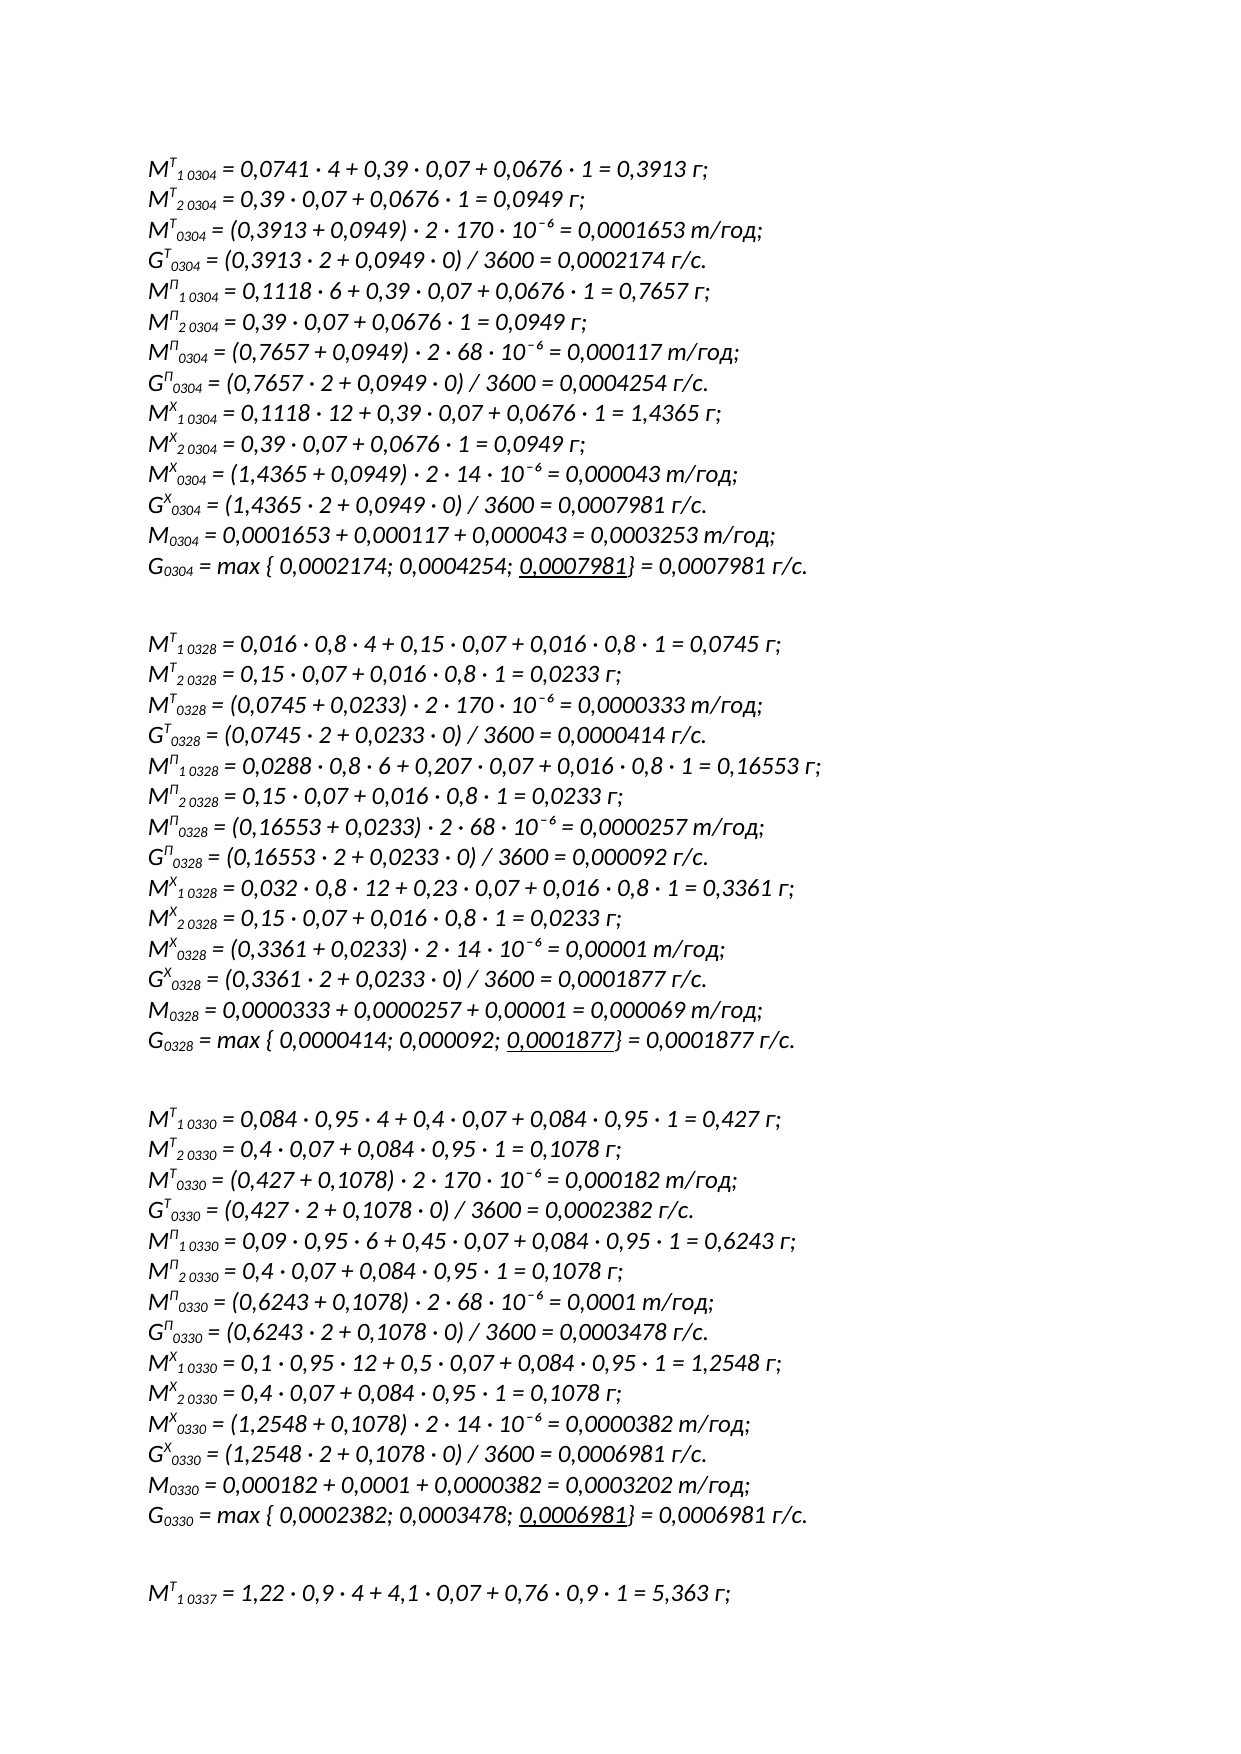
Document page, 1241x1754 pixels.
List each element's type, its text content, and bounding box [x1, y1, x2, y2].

text MХ0328 = (0,3361 + 0,0233) · 2 · 14 · 10⁻⁶ = 0,00001 т/год; [148, 933, 1181, 964]
text MП2 0330 = 0,4 · 0,07 + 0,084 · 0,95 · 1 = 0,1078 г; [148, 1255, 1181, 1286]
text MХ1 0328 = 0,032 · 0,8 · 12 + 0,23 · 0,07 + 0,016 · 0,8 · 1 = 0,3361 г; [148, 872, 1181, 903]
text GП0328 = (0,16553 · 2 + 0,0233 · 0) / 3600 = 0,000092 г/с. [148, 842, 1181, 872]
text GП0330 = (0,6243 · 2 + 0,1078 · 0) / 3600 = 0,0003478 г/с. [148, 1316, 1181, 1347]
text MП2 0328 = 0,15 · 0,07 + 0,016 · 0,8 · 1 = 0,0233 г; [148, 781, 1181, 811]
text MП1 0304 = 0,1118 · 6 + 0,39 · 0,07 + 0,0676 · 1 = 0,7657 г; [148, 275, 1181, 306]
text MХ1 0330 = 0,1 · 0,95 · 12 + 0,5 · 0,07 + 0,084 · 0,95 · 1 = 1,2548 г; [148, 1347, 1181, 1377]
text G0304 = max { 0,0002174; 0,0004254; 0,0007981} = 0,0007981 г/с. [148, 550, 1181, 580]
text GХ0330 = (1,2548 · 2 + 0,1078 · 0) / 3600 = 0,0006981 г/с. [148, 1438, 1181, 1469]
text G0328 = max { 0,0000414; 0,000092; 0,0001877} = 0,0001877 г/с. [148, 1025, 1181, 1055]
text GT0304 = (0,3913 · 2 + 0,0949 · 0) / 3600 = 0,0002174 г/с. [148, 245, 1181, 275]
text MT2 0304 = 0,39 · 0,07 + 0,0676 · 1 = 0,0949 г; [148, 184, 1181, 214]
text GХ0304 = (1,4365 · 2 + 0,0949 · 0) / 3600 = 0,0007981 г/с. [148, 489, 1181, 519]
text MT1 0330 = 0,084 · 0,95 · 4 + 0,4 · 0,07 + 0,084 · 0,95 · 1 = 0,427 г; [148, 1103, 1181, 1133]
text M0304 = 0,0001653 + 0,000117 + 0,000043 = 0,0003253 т/год; [148, 519, 1181, 550]
text GП0304 = (0,7657 · 2 + 0,0949 · 0) / 3600 = 0,0004254 г/с. [148, 367, 1181, 397]
text MХ2 0330 = 0,4 · 0,07 + 0,084 · 0,95 · 1 = 0,1078 г; [148, 1377, 1181, 1408]
text MT2 0328 = 0,15 · 0,07 + 0,016 · 0,8 · 1 = 0,0233 г; [148, 658, 1181, 689]
text MT1 0328 = 0,016 · 0,8 · 4 + 0,15 · 0,07 + 0,016 · 0,8 · 1 = 0,0745 г; [148, 628, 1181, 658]
text MT2 0330 = 0,4 · 0,07 + 0,084 · 0,95 · 1 = 0,1078 г; [148, 1133, 1181, 1164]
text GT0330 = (0,427 · 2 + 0,1078 · 0) / 3600 = 0,0002382 г/с. [148, 1194, 1181, 1225]
text MП0328 = (0,16553 + 0,0233) · 2 · 68 · 10⁻⁶ = 0,0000257 т/год; [148, 811, 1181, 842]
text MT1 0304 = 0,0741 · 4 + 0,39 · 0,07 + 0,0676 · 1 = 0,3913 г; [148, 153, 1181, 184]
text GХ0328 = (0,3361 · 2 + 0,0233 · 0) / 3600 = 0,0001877 г/с. [148, 964, 1181, 994]
text MT0330 = (0,427 + 0,1078) · 2 · 170 · 10⁻⁶ = 0,000182 т/год; [148, 1164, 1181, 1194]
text MХ2 0328 = 0,15 · 0,07 + 0,016 · 0,8 · 1 = 0,0233 г; [148, 903, 1181, 933]
text MT0328 = (0,0745 + 0,0233) · 2 · 170 · 10⁻⁶ = 0,0000333 т/год; [148, 689, 1181, 719]
text M0330 = 0,000182 + 0,0001 + 0,0000382 = 0,0003202 т/год; [148, 1469, 1181, 1499]
text M0328 = 0,0000333 + 0,0000257 + 0,00001 = 0,000069 т/год; [148, 994, 1181, 1025]
text MХ1 0304 = 0,1118 · 12 + 0,39 · 0,07 + 0,0676 · 1 = 1,4365 г; [148, 397, 1181, 428]
text MП1 0330 = 0,09 · 0,95 · 6 + 0,45 · 0,07 + 0,084 · 0,95 · 1 = 0,6243 г; [148, 1225, 1181, 1255]
text MП0304 = (0,7657 + 0,0949) · 2 · 68 · 10⁻⁶ = 0,000117 т/год; [148, 336, 1181, 367]
text MT1 0337 = 1,22 · 0,9 · 4 + 4,1 · 0,07 + 0,76 · 0,9 · 1 = 5,363 г; [148, 1577, 1181, 1608]
text GT0328 = (0,0745 · 2 + 0,0233 · 0) / 3600 = 0,0000414 г/с. [148, 719, 1181, 750]
text MП1 0328 = 0,0288 · 0,8 · 6 + 0,207 · 0,07 + 0,016 · 0,8 · 1 = 0,16553 г; [148, 750, 1181, 781]
text MП2 0304 = 0,39 · 0,07 + 0,0676 · 1 = 0,0949 г; [148, 306, 1181, 336]
text G0330 = max { 0,0002382; 0,0003478; 0,0006981} = 0,0006981 г/с. [148, 1499, 1181, 1530]
text MХ0330 = (1,2548 + 0,1078) · 2 · 14 · 10⁻⁶ = 0,0000382 т/год; [148, 1408, 1181, 1438]
text MХ2 0304 = 0,39 · 0,07 + 0,0676 · 1 = 0,0949 г; [148, 428, 1181, 458]
text MT0304 = (0,3913 + 0,0949) · 2 · 170 · 10⁻⁶ = 0,0001653 т/год; [148, 214, 1181, 245]
text MП0330 = (0,6243 + 0,1078) · 2 · 68 · 10⁻⁶ = 0,0001 т/год; [148, 1286, 1181, 1316]
text MХ0304 = (1,4365 + 0,0949) · 2 · 14 · 10⁻⁶ = 0,000043 т/год; [148, 458, 1181, 489]
